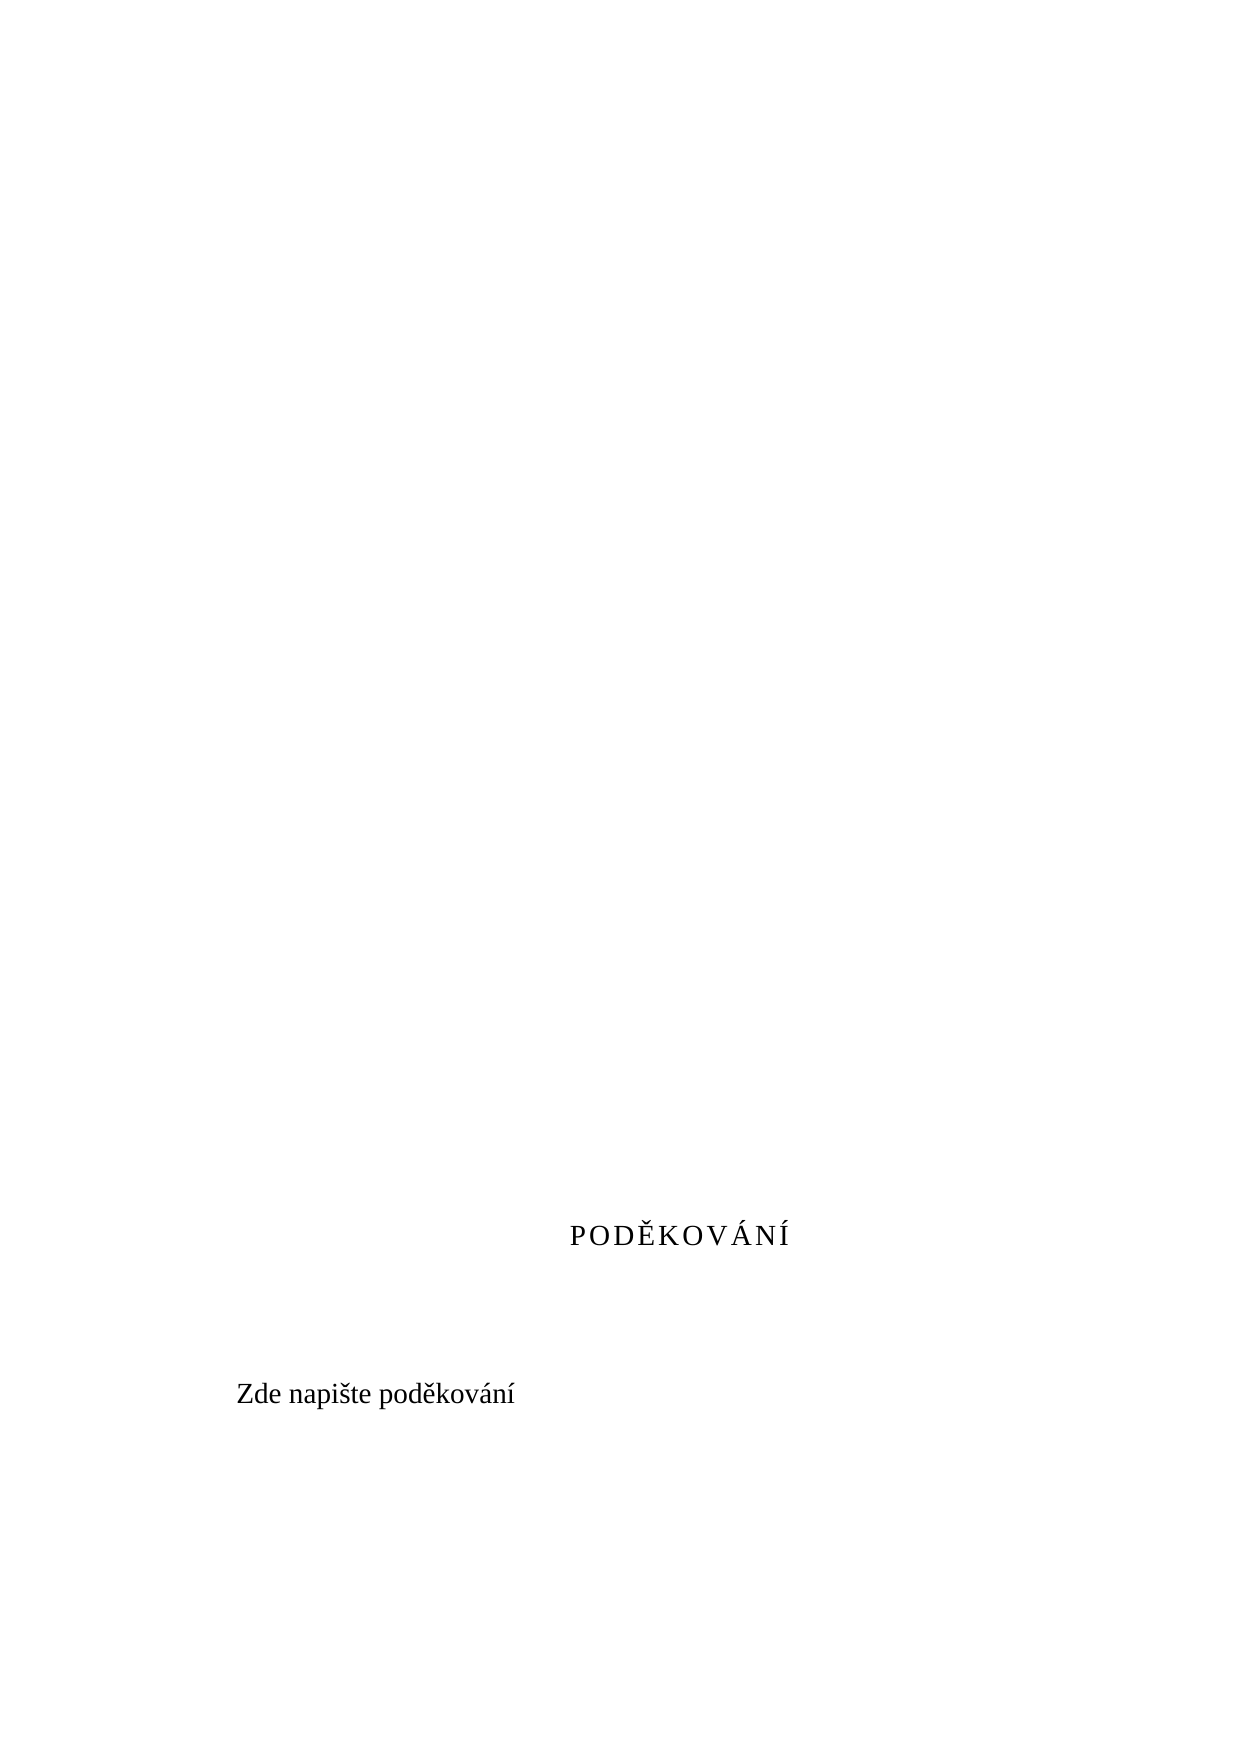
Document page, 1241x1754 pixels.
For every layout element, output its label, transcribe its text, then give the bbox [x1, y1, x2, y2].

text Poděkování [236, 1218, 1122, 1252]
text Zde napište poděkování [236, 1377, 1122, 1410]
